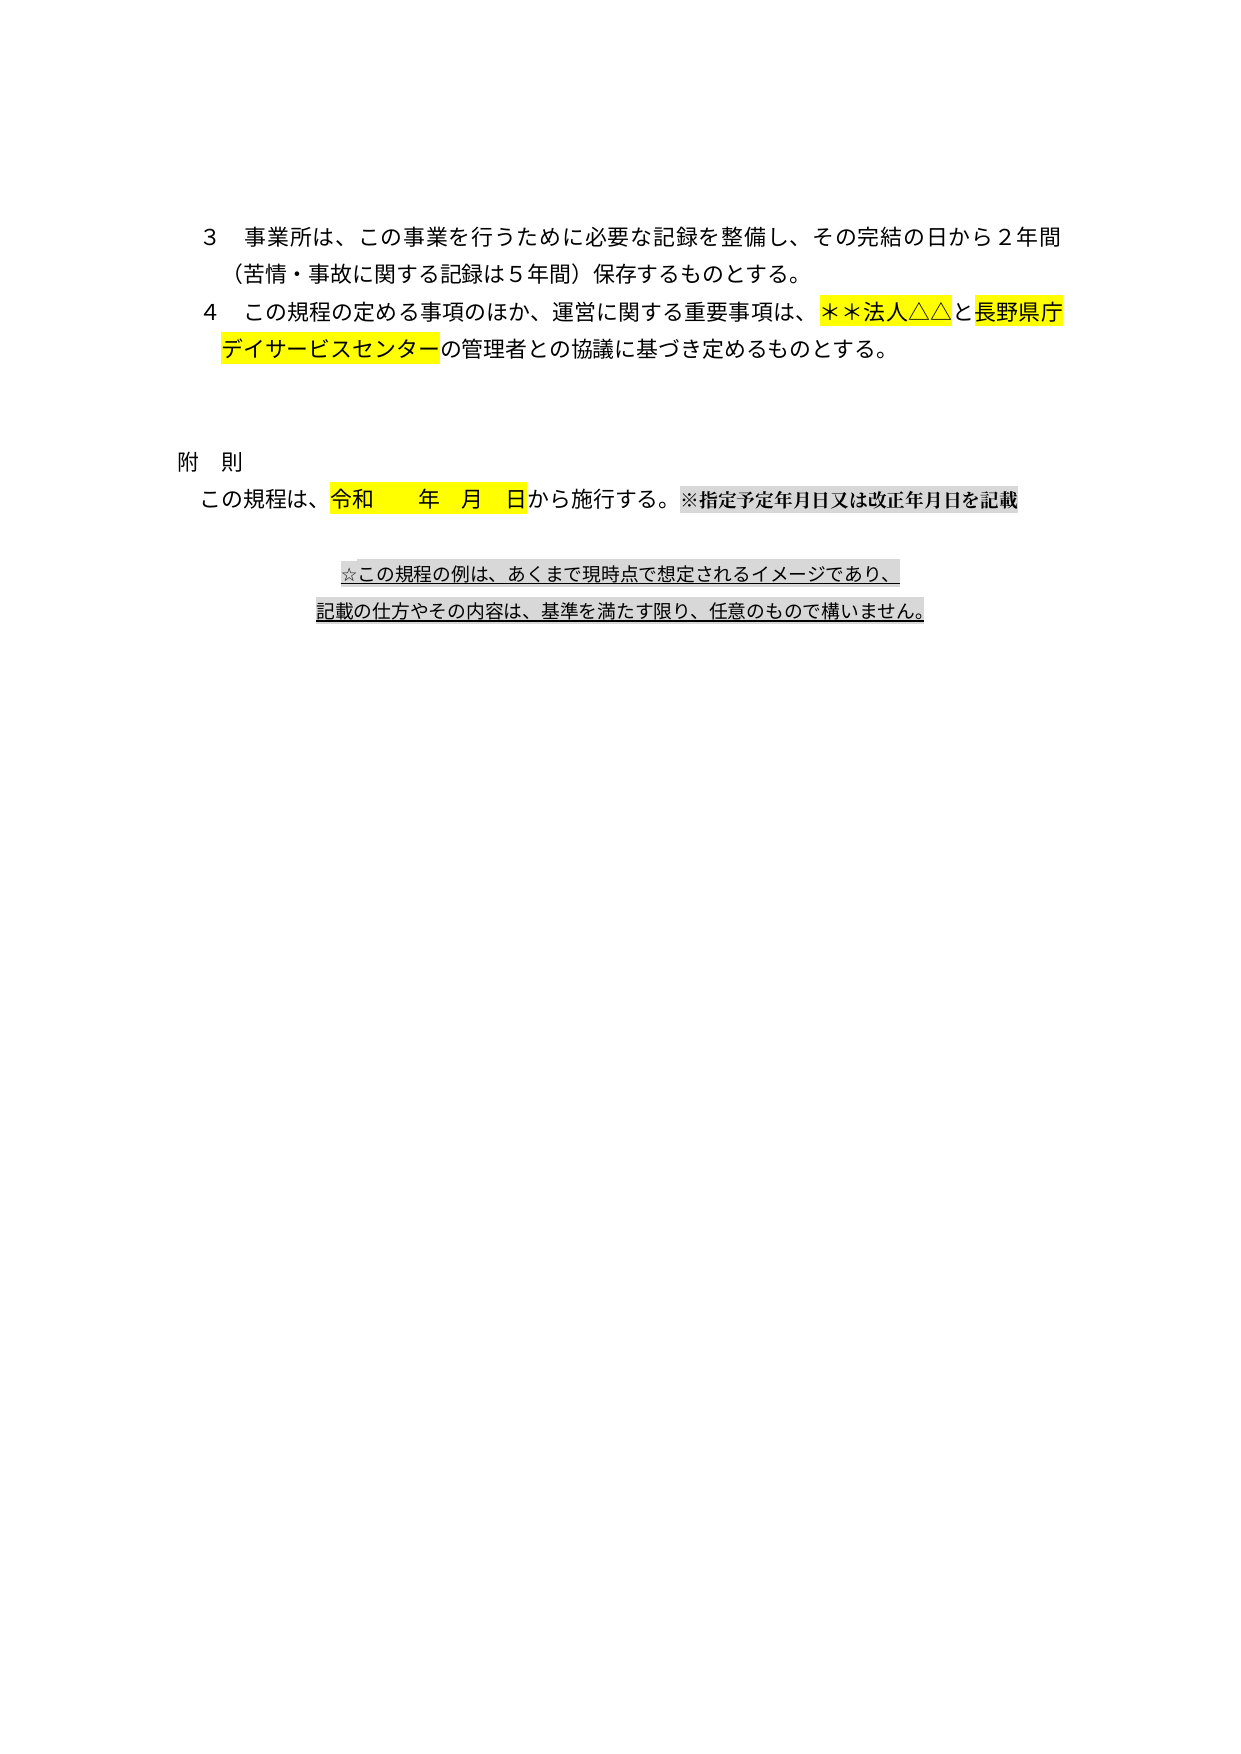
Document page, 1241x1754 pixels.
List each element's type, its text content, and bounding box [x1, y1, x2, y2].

text 附 則 [177, 442, 1063, 479]
text ４ この規程の定める事項のほか、運営に関する重要事項は、＊＊法人△△と長野県庁デイサービスセンターの管理者との協議に基づき定めるものとする。 [199, 292, 1063, 367]
text ☆この規程の例は、あくまで現時点で想定されるイメージであり、 [177, 554, 1063, 592]
text ３ 事業所は、この事業を行うために必要な記録を整備し、その完結の日から２年間（苦情・事故に関する記録は５年間）保存するものとする。 [199, 217, 1063, 292]
text 記載の仕方やその内容は、基準を満たす限り、任意のもので構いません｡ [177, 592, 1063, 629]
text この規程は、令和 年 月 日から施行する。※指定予定年月日又は改正年月日を記載 [177, 479, 1063, 517]
